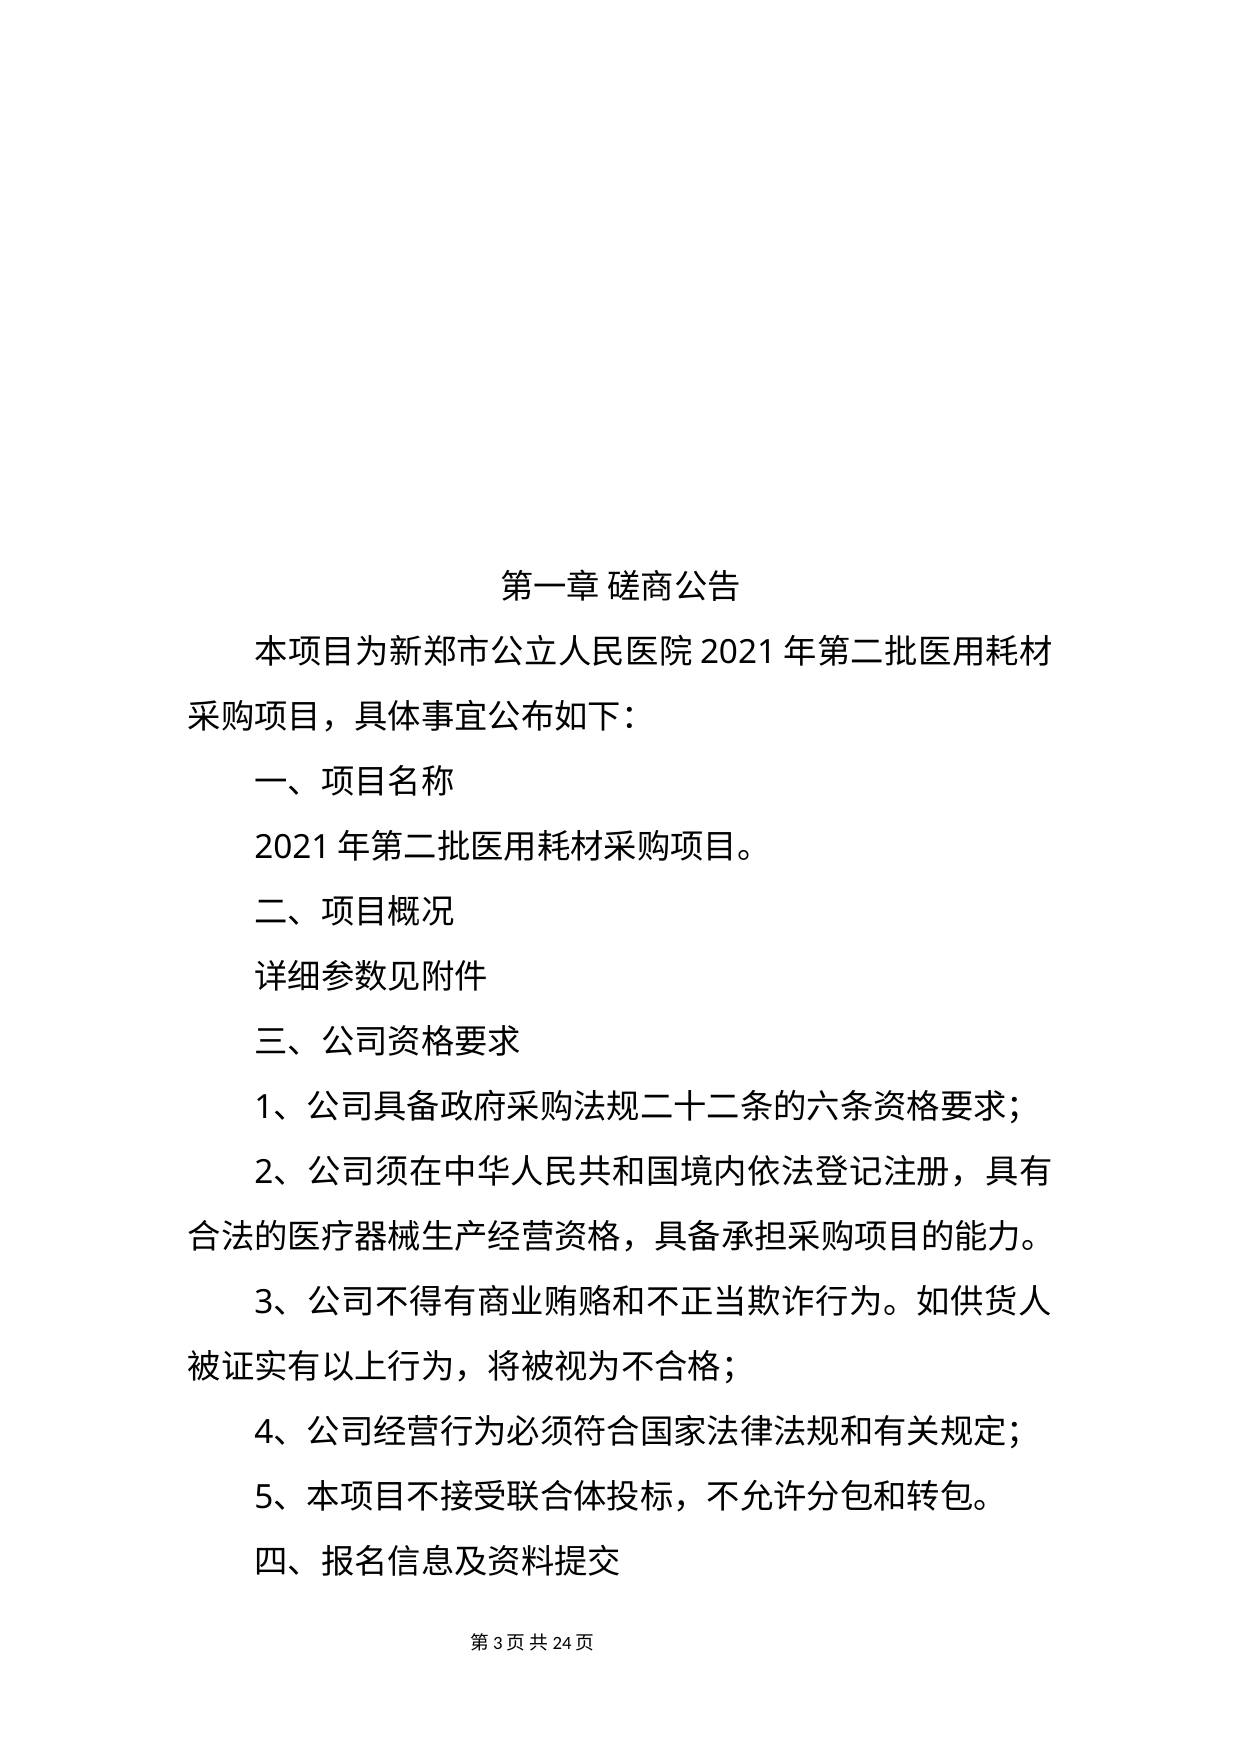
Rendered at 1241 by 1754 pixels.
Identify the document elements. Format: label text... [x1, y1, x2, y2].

text 详细参数见附件 [187, 942, 1053, 1007]
text 2、公司须在中华人民共和国境内依法登记注册，具有合法的医疗器械生产经营资格，具备承担采购项目的能力。 [187, 1137, 1053, 1267]
list 磋商公告 [187, 552, 1053, 617]
text 1、公司具备政府采购法规二十二条的六条资格要求； [187, 1072, 1053, 1137]
list 公司资格要求 [187, 1007, 1053, 1072]
text 4、公司经营行为必须符合国家法律法规和有关规定； [187, 1397, 1053, 1462]
text 5、本项目不接受联合体投标，不允许分包和转包。 [187, 1462, 1053, 1527]
text 3、公司不得有商业贿赂和不正当欺诈行为。如供货人被证实有以上行为，将被视为不合格； [187, 1267, 1053, 1397]
text 2021年第二批医用耗材采购项目。 [187, 812, 1053, 877]
text 四、报名信息及资料提交 [187, 1527, 1053, 1592]
text 本项目为新郑市公立人民医院2021年第二批医用耗材采购项目，具体事宜公布如下： [187, 617, 1053, 747]
list 项目概况 [187, 877, 1053, 942]
text 一、项目名称 [187, 747, 1053, 812]
